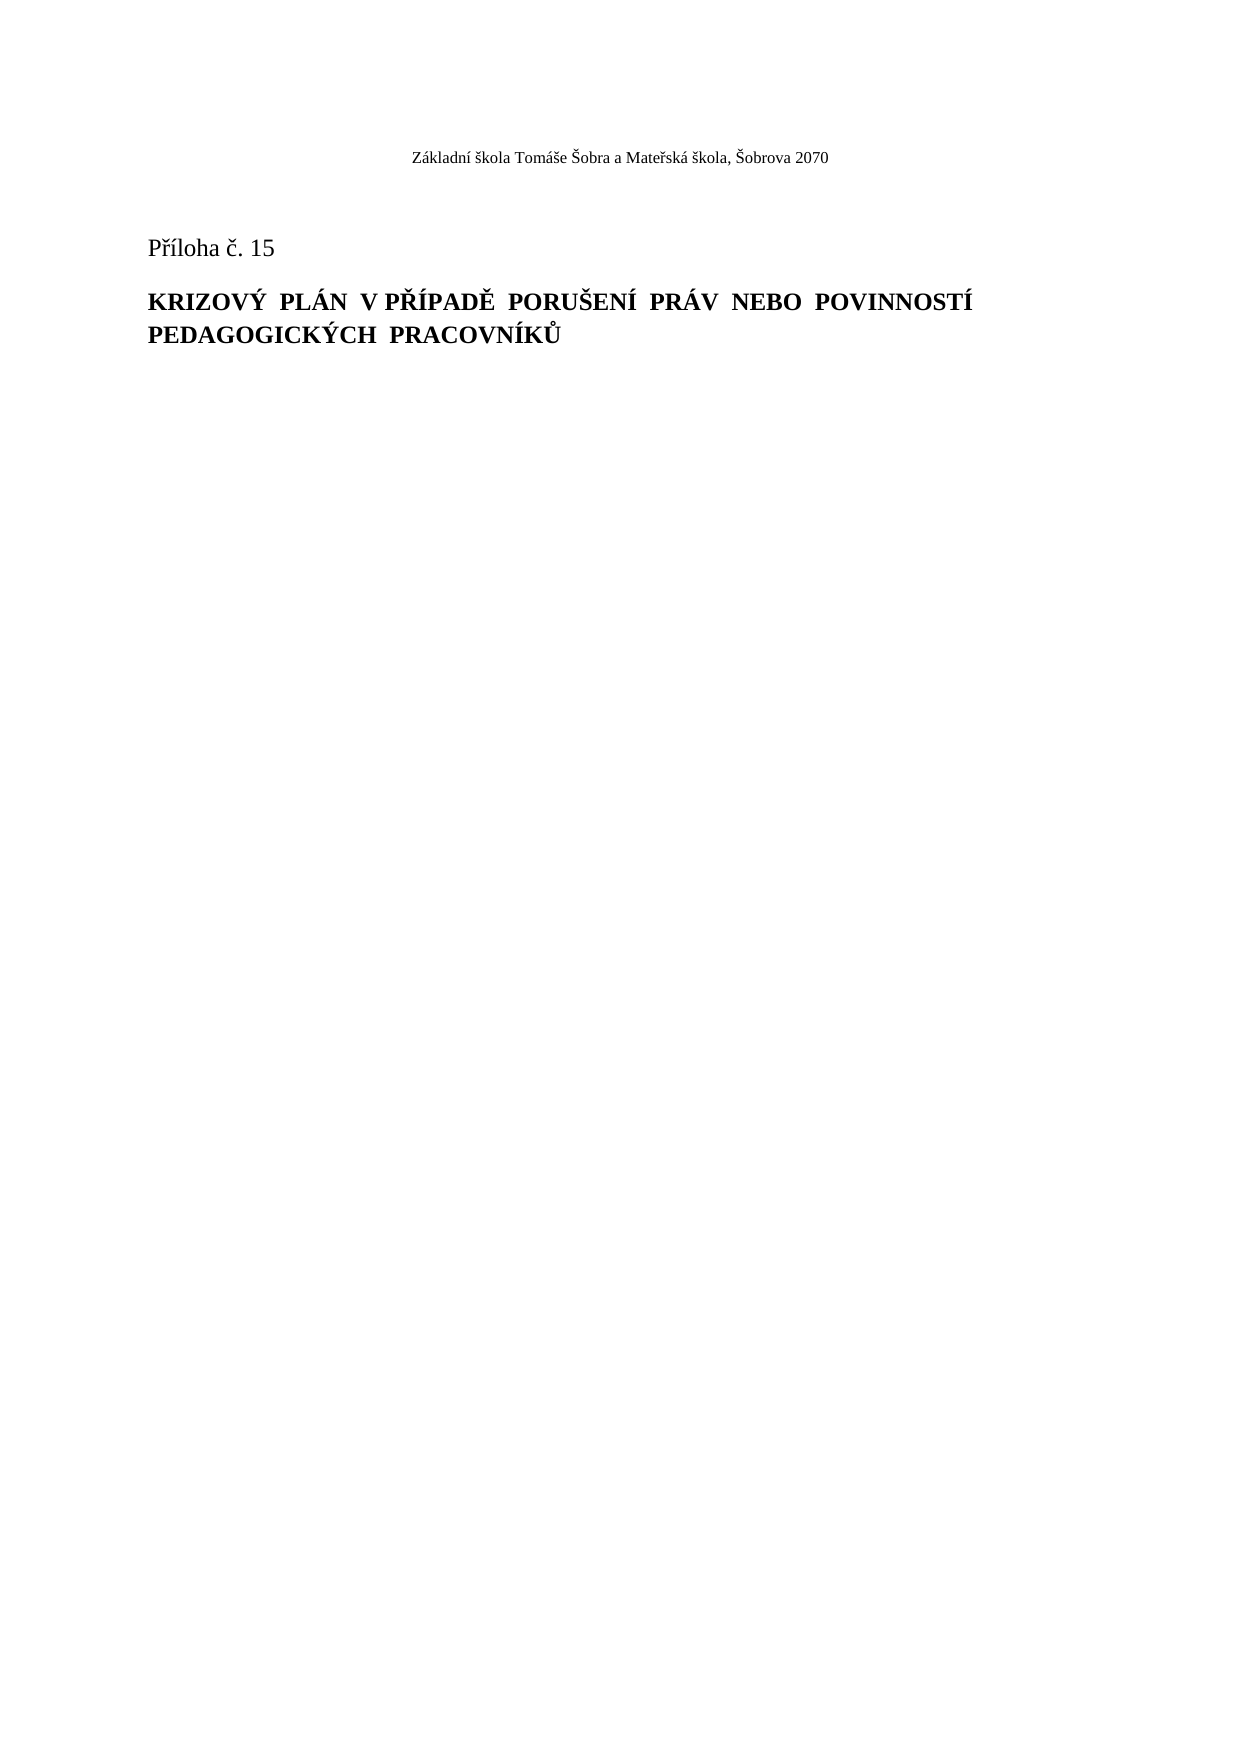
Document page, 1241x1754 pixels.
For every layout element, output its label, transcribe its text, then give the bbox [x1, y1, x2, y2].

text KRIZOVÝ PLÁN V PŘÍPADĚ PORUŠENÍ PRÁV NEBO POVINNOSTÍ PEDAGOGICKÝCH PRACOVNÍKŮ [148, 287, 1093, 349]
text Základní škola Tomáše Šobra a Mateřská škola, Šobrova 2070 [148, 148, 1093, 167]
text Příloha č. 15 [148, 233, 1093, 262]
